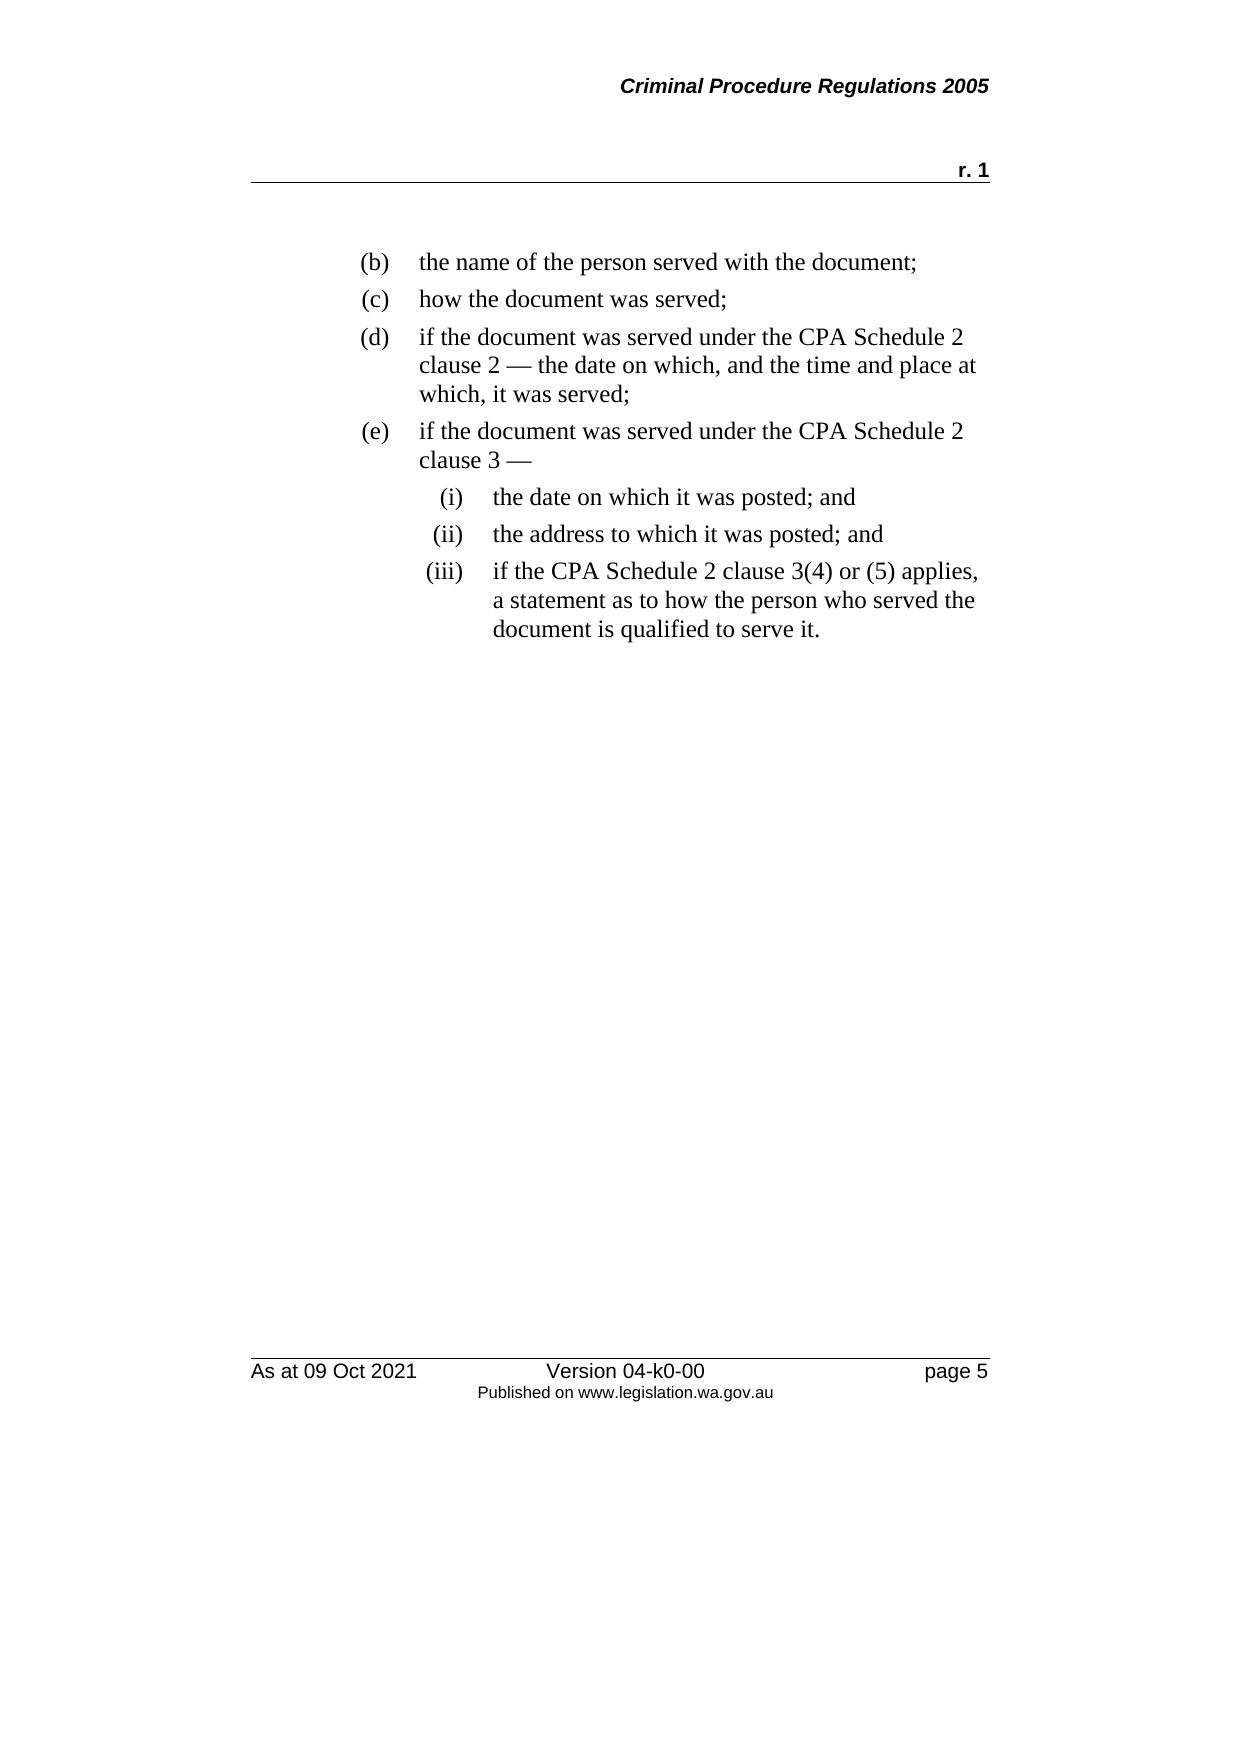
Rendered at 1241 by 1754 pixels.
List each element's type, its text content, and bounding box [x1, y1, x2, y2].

text (d) if the document was served under the CPA Schedule 2 clause 2 — the date on which, and the time and place at which, it was served; [251, 322, 990, 408]
text (b) the name of the person served with the document; [251, 247, 990, 276]
text (iii) if the CPA Schedule 2 clause 3(4) or (5) applies, a statement as to how the person who served the document is qualified to serve it. [251, 556, 990, 642]
text (i) the date on which it was posted; and [251, 482, 990, 511]
text (e) if the document was served under the CPA Schedule 2 clause 3 — [251, 416, 990, 474]
text (c) how the document was served; [251, 284, 990, 313]
text (ii) the address to which it was posted; and [251, 519, 990, 548]
